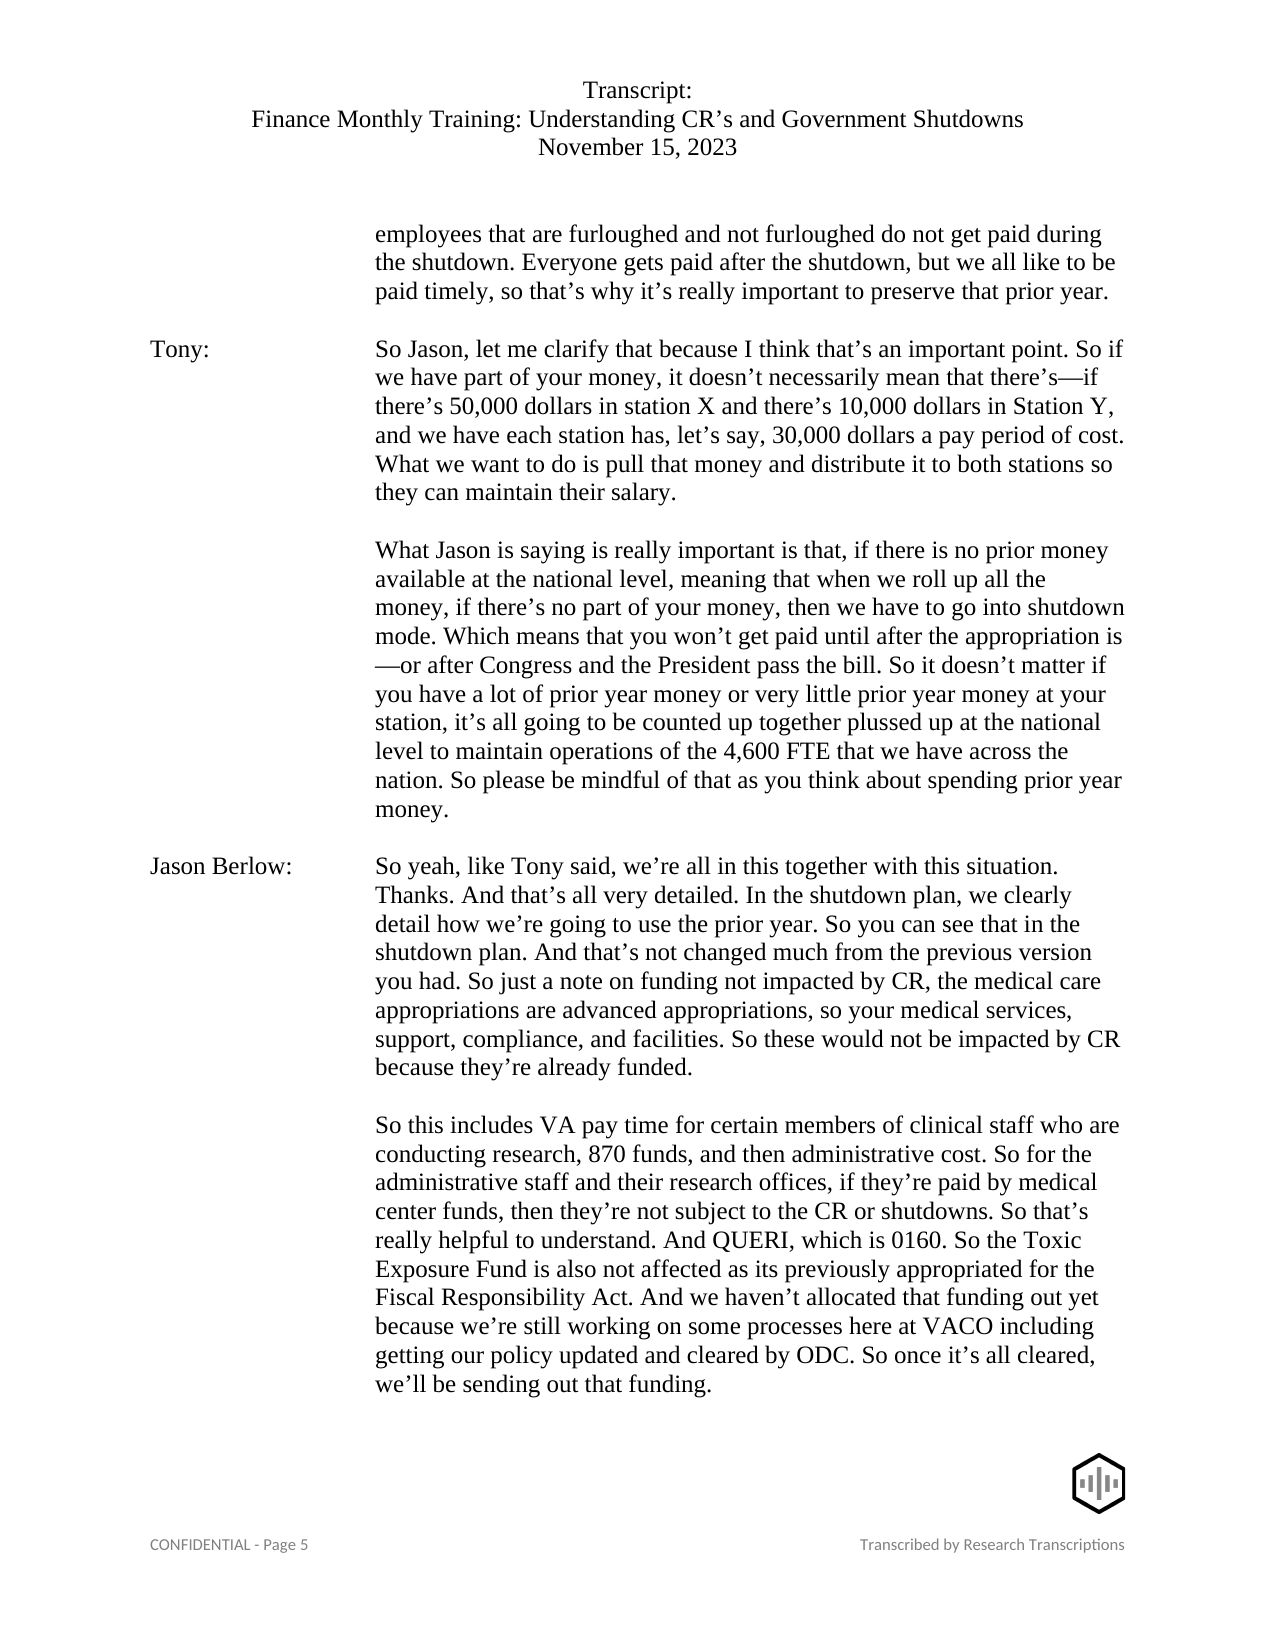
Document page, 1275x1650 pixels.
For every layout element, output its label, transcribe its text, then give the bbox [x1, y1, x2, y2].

text Tony: So Jason, let me clarify that because I think that’s an important point. So if we have part of your money, it doesn’t necessarily mean that there’s—if there’s 50,000 dollars in station X and there’s 10,000 dollars in Station Y, and we have each station has, let’s say, 30,000 dollars a pay period of cost. What we want to do is pull that money and distribute it to both stations so they can maintain their salary. What Jason is saying is really important is that, if there is no prior money available at the national level, meaning that when we roll up all the money, if there’s no part of your money, then we have to go into shutdown mode. Which means that you won’t get paid until after the appropriation is—or after Congress and the President pass the bill. So it doesn’t matter if you have a lot of prior year money or very little prior year money at your station, it’s all going to be counted up together plussed up at the national level to maintain operations of the 4,600 FTE that we have across the nation. So please be mindful of that as you think about spending prior year money. [150, 334, 1125, 822]
picture [1072, 1453, 1125, 1514]
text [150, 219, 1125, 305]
